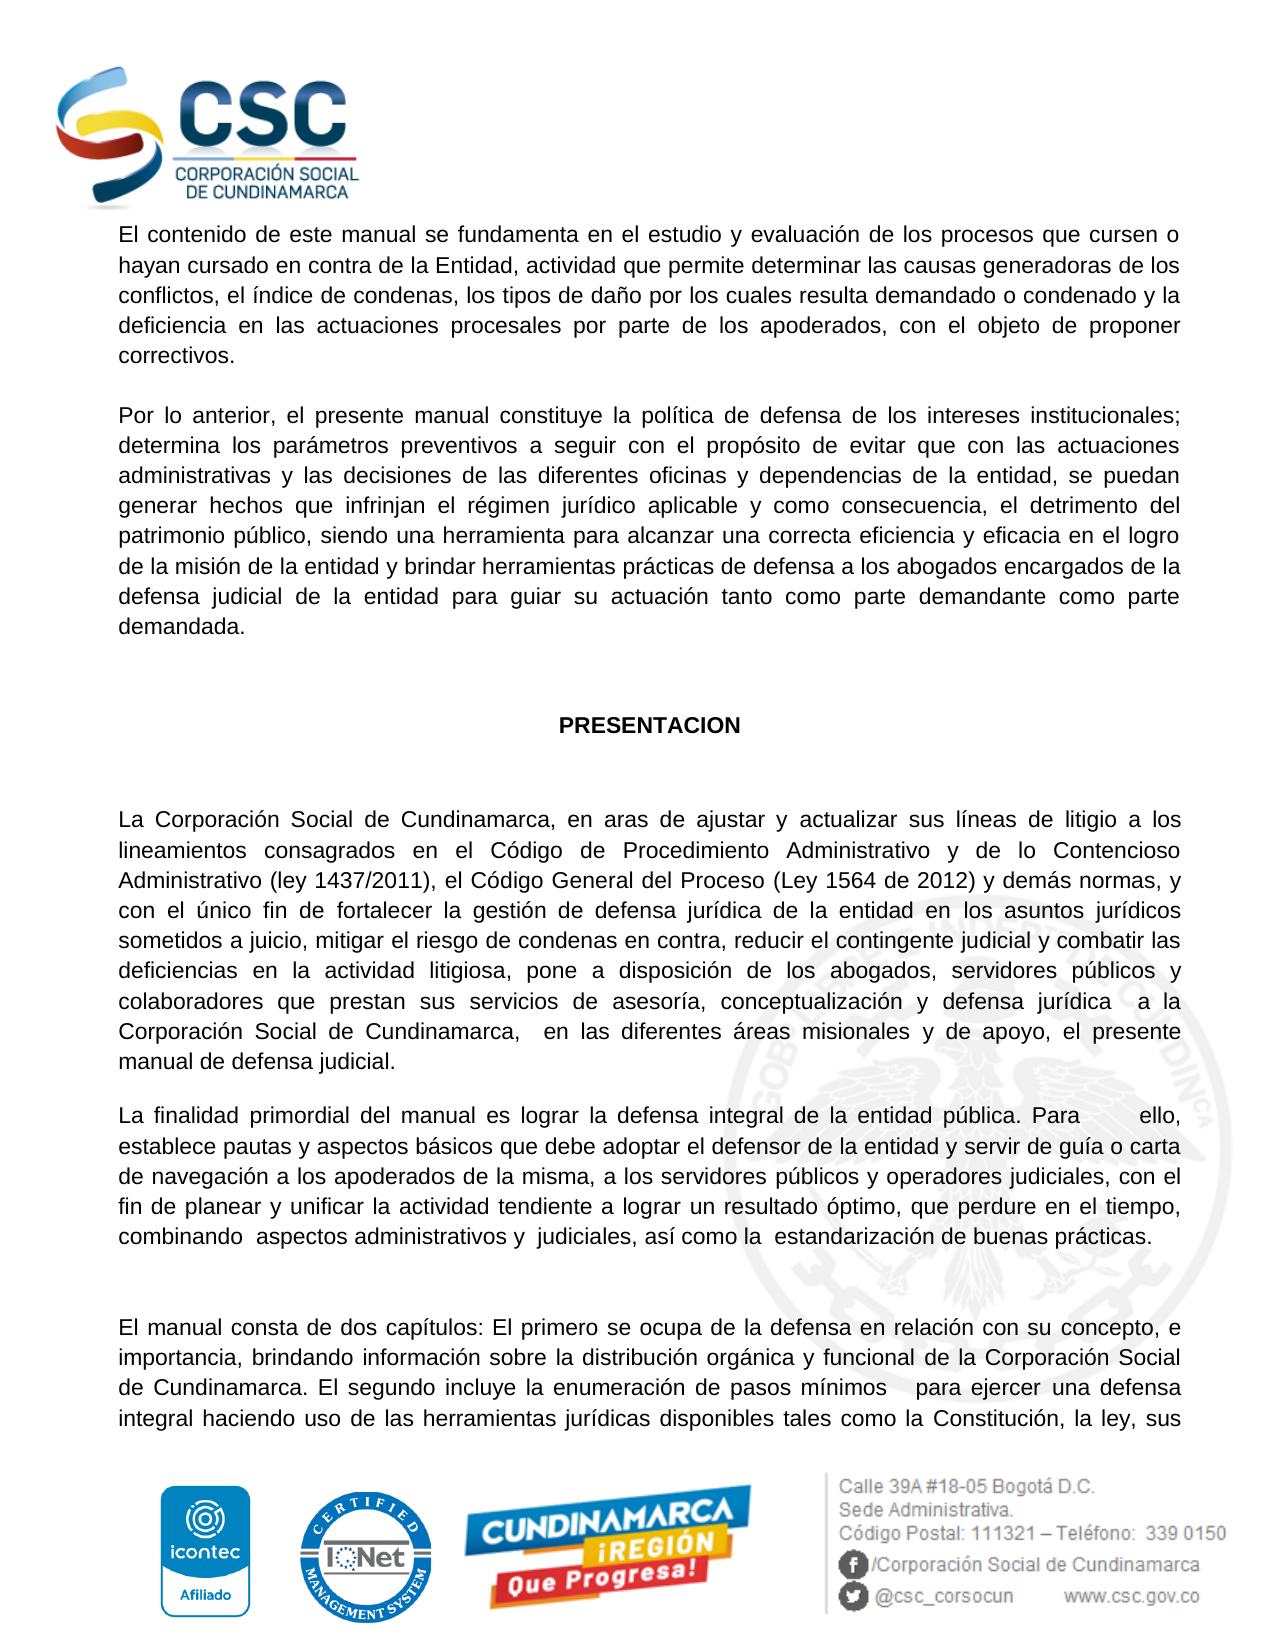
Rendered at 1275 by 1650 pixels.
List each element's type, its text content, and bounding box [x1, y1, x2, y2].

text El contenido de este manual se fundamenta en el estudio y evaluación de los procesos que cursen o hayan cursado en contra de la Entidad, actividad que permite determinar las causas generadoras de los conflictos, el índice de condenas, los tipos de daño por los cuales resulta demandado o condenado y la deficiencia en las actuaciones procesales por parte de los apoderados, con el objeto de proponer correctivos. [118, 221, 1181, 369]
picture [300, 880, 1249, 1631]
picture [37, 50, 382, 219]
text La Corporación Social de Cundinamarca, en aras de ajustar y actualizar sus líneas de litigio a los lineamientos consagrados en el Código de Procedimiento Administrativo y de lo Contencioso Administrativo (ley 1437/2011), el Código General del Proceso (Ley 1564 de 2012) y demás normas, y con el único fin de fortalecer la gestión de defensa jurídica de la entidad en los asuntos jurídicos sometidos a juicio, mitigar el riesgo de condenas en contra, reducir el contingente judicial y combatir las deficiencias en la actividad litigiosa, pone a disposición de los abogados, servidores públicos y colaboradores que prestan sus servicios de asesoría, conceptualización y defensa jurídica a la Corporación Social de Cundinamarca, en las diferentes áreas misionales y de apoyo, el presente manual de defensa judicial. [118, 806, 1181, 1074]
text PRESENTACION [118, 712, 1181, 739]
picture [147, 1470, 264, 1627]
text La finalidad primordial del manual es lograr la defensa integral de la entidad pública. Para ello, establece pautas y aspectos básicos que debe adoptar el defensor de la entidad y servir de guía o carta de navegación a los apoderados de la misma, a los servidores públicos y operadores judiciales, con el fin de planear y unificar la actividad tendiente a lograr un resultado óptimo, que perdure en el tiempo, combinando aspectos administrativos y judiciales, así como la estandarización de buenas prácticas. [118, 1102, 1181, 1250]
text Por lo anterior, el presente manual constituye la política de defensa de los intereses institucionales; determina los parámetros preventivos a seguir con el propósito de evitar que con las actuaciones administrativas y las decisiones de las diferentes oficinas y dependencias de la entidad, se puedan generar hechos que infrinjan el régimen jurídico aplicable y como consecuencia, el detrimento del patrimonio público, siendo una herramienta para alcanzar una correcta eficiencia y eficacia en el logro de la misión de la entidad y brindar herramientas prácticas de defensa a los abogados encargados de la defensa judicial de la entidad para guiar su actuación tanto como parte demandante como parte demandada. [118, 402, 1181, 639]
